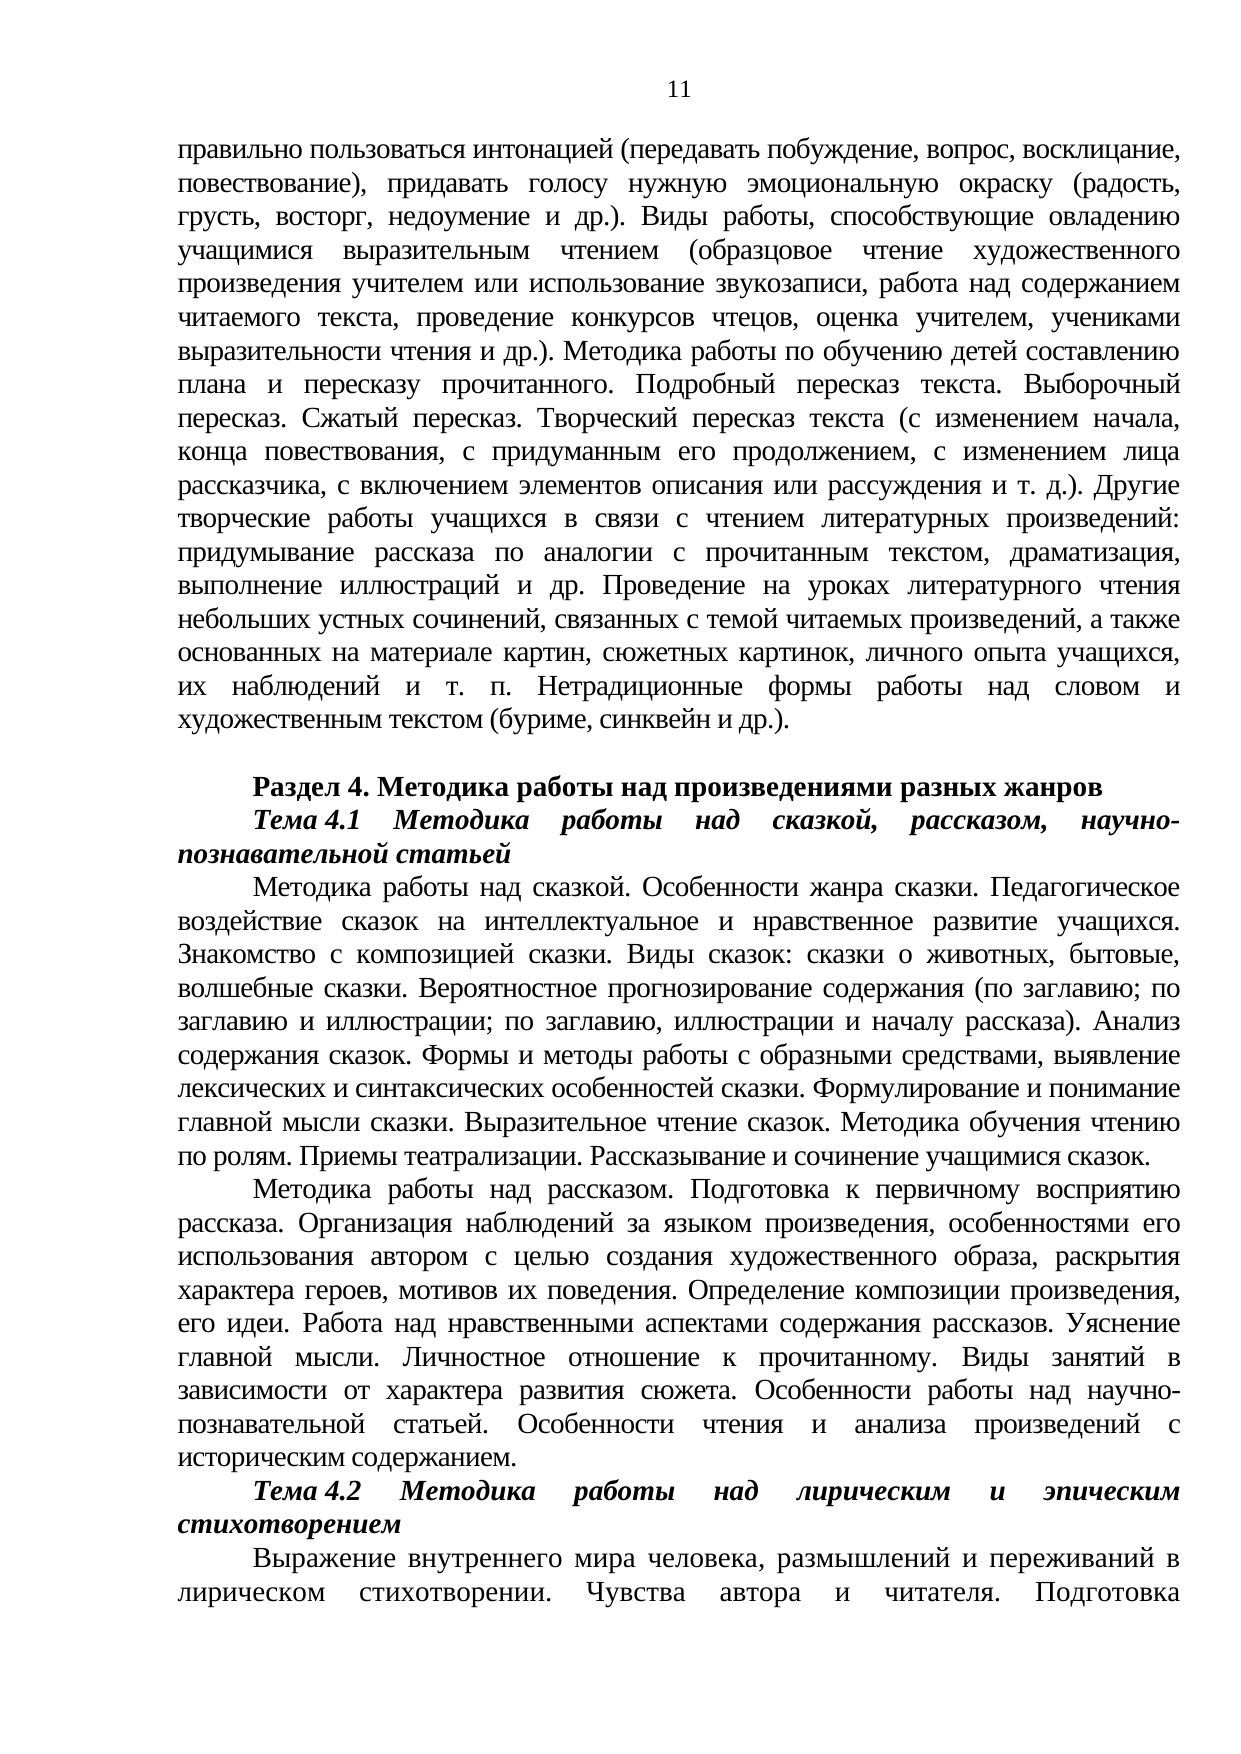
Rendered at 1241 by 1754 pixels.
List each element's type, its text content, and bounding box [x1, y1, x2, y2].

text Тема 4.2 Методика работы над лирическим и эпическим стихотворением [177, 1473, 1181, 1540]
text Тема 4.1 Методика работы над сказкой, рассказом, научно-познавательной статьей [177, 802, 1181, 869]
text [177, 131, 1181, 735]
text Методика работы над рассказом. Подготовка к первичному восприятию рассказа. Организация наблюдений за языком произведения, особенностями его использования автором с целью создания художественного образа, раскрытия характера героев, мотивов их поведения. Определение композиции произведения, его идеи. Работа над нравственными аспектами содержания рассказов. Уяснение главной мысли. Личностное отношение к прочитанному. Виды занятий в зависимости от характера развития сюжета. Особенности работы над научно-познавательной статьей. Особенности чтения и анализа произведений с историческим содержанием. [177, 1171, 1181, 1473]
text Раздел 4. Методика работы над произведениями разных жанров [177, 769, 1181, 802]
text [177, 1540, 1181, 1607]
text Методика работы над сказкой. Особенности жанра сказки. Педагогическое воздействие сказок на интеллектуальное и нравственное развитие учащихся. Знакомство с композицией сказки. Виды сказок: сказки о животных, бытовые, волшебные сказки. Вероятностное прогнозирование содержания (по заглавию; по заглавию и иллюстрации; по заглавию, иллюстрации и началу рассказа). Анализ содержания сказок. Формы и методы работы с образными средствами, выявление лексических и синтаксических особенностей сказки. Формулирование и понимание главной мысли сказки. Выразительное чтение сказок. Методика обучения чтению по ролям. Приемы театрализации. Рассказывание и сочинение учащимися сказок. [177, 869, 1181, 1171]
